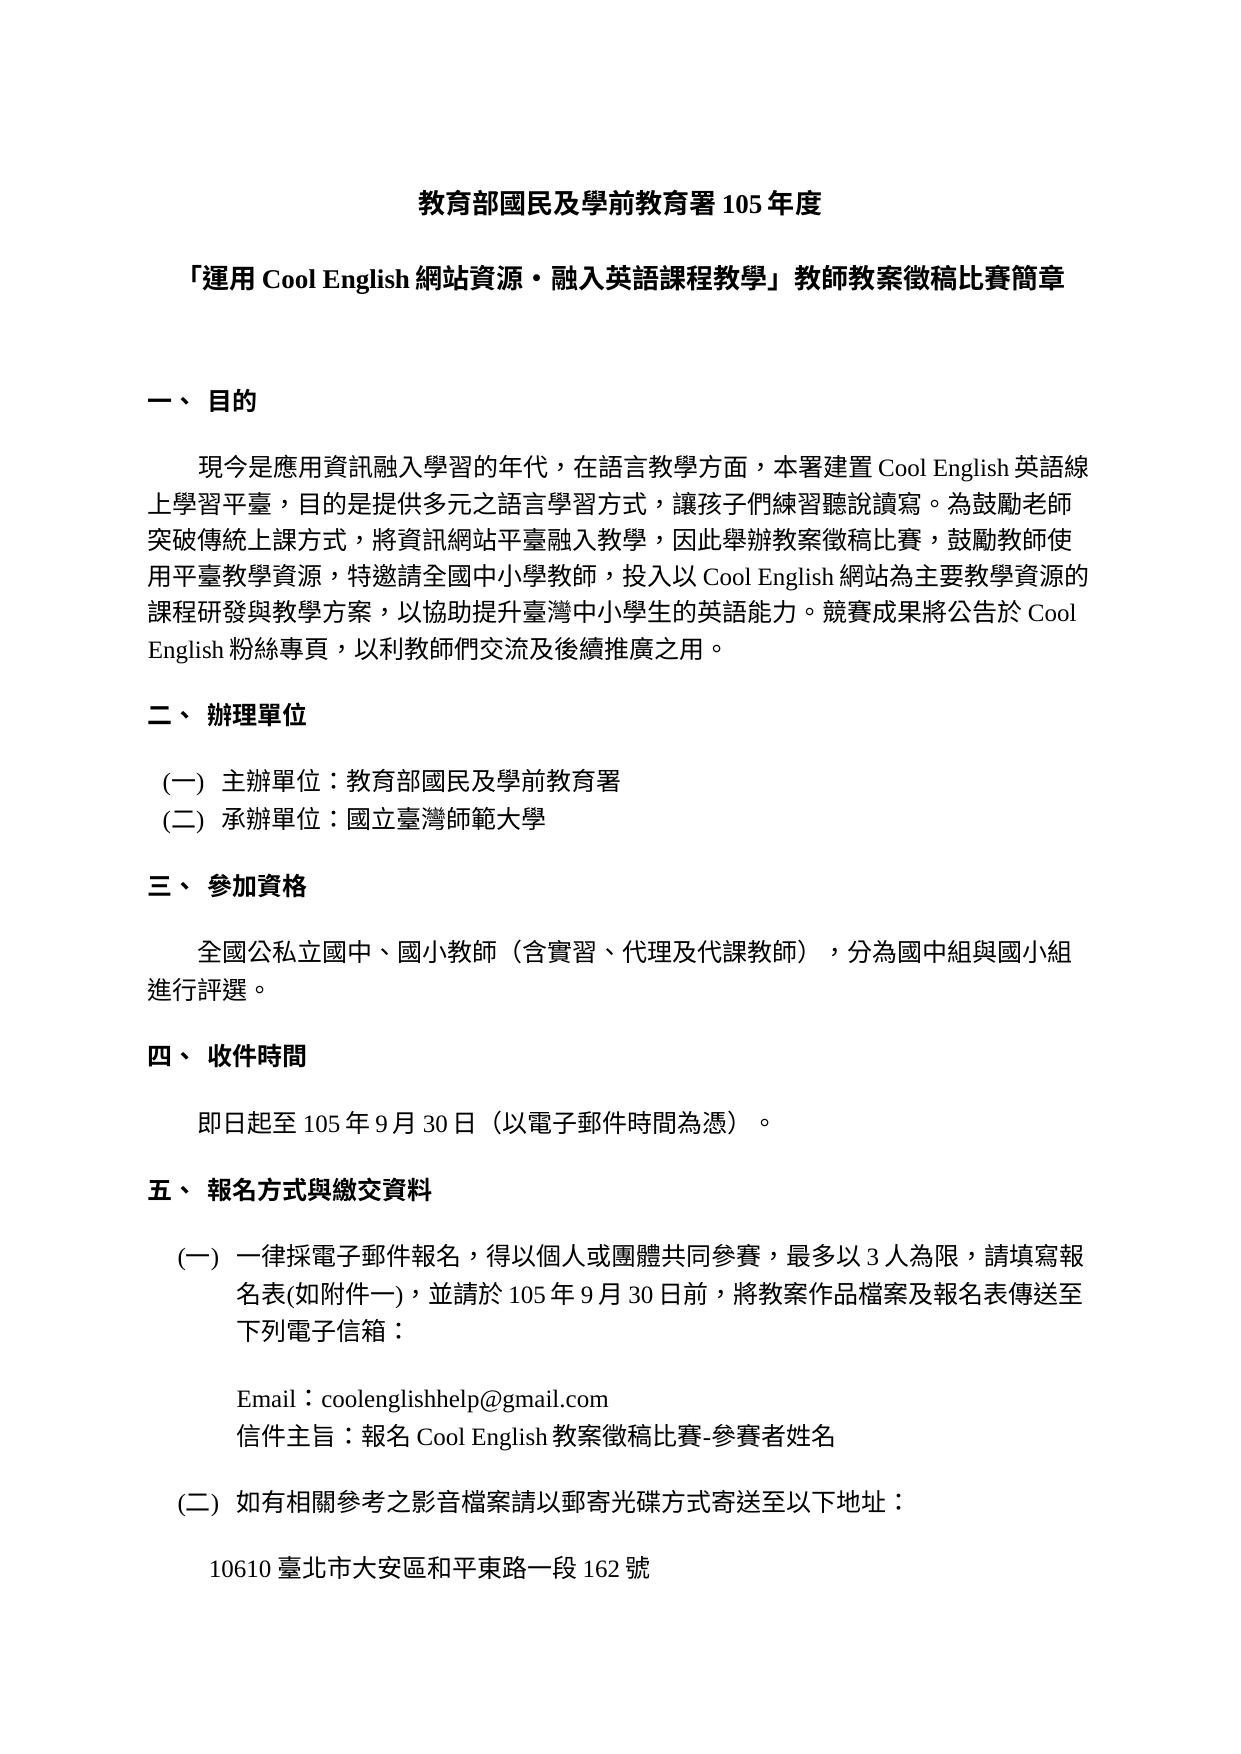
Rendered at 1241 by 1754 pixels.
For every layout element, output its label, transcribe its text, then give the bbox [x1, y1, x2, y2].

list 信件主旨：報名Cool English教案徵稿比賽-參賽者姓名 [236, 1415, 1092, 1453]
text 「運用Cool English網站資源‧融入英語課程教學」教師教案徵稿比賽簡章 [148, 239, 1092, 314]
list 參加資格 [148, 865, 1092, 903]
list 報名方式與繳交資料 [148, 1169, 1092, 1207]
list 主辦單位：教育部國民及學前教育署 [162, 761, 1092, 799]
list 如有相關參考之影音檔案請以郵寄光碟方式寄送至以下地址： [177, 1482, 1092, 1519]
list 即日起至105年9月30日（以電子郵件時間為憑）。 [198, 1103, 1092, 1140]
list 目的 [148, 381, 1092, 419]
list 一律採電子郵件報名，得以個人或團體共同參賽，最多以3人為限，請填寫報名表(如附件一)，並請於105年9月30日前，將教案作品檔案及報名表傳送至下列電子信箱： [177, 1236, 1092, 1349]
text 現今是應用資訊融入學習的年代，在語言教學方面，本署建置Cool English英語線上學習平臺，目的是提供多元之語言學習方式，讓孩子們練習聽說讀寫。為鼓勵老師突破傳統上課方式，將資訊網站平臺融入教學，因此舉辦教案徵稿比賽，鼓勵教師使用平臺教學資源，特邀請全國中小學教師，投入以Cool English網站為主要教學資源的課程研發與教學方案，以協助提升臺灣中小學生的英語能力。競賽成果將公告於Cool English粉絲專頁，以利教師們交流及後續推廣之用。 [148, 448, 1092, 665]
list 10610 臺北市大安區和平東路一段162號 [177, 1549, 1092, 1585]
text 教育部國民及學前教育署105年度 [148, 164, 1092, 239]
list 承辦單位：國立臺灣師範大學 [162, 799, 1092, 836]
list 辦理單位 [148, 694, 1092, 732]
text 全國公私立國中、國小教師（含實習、代理及代課教師），分為國中組與國小組進行評選。 [148, 932, 1092, 1007]
list 收件時間 [148, 1036, 1092, 1074]
list Email：coolenglishhelp@gmail.com [236, 1378, 1092, 1415]
